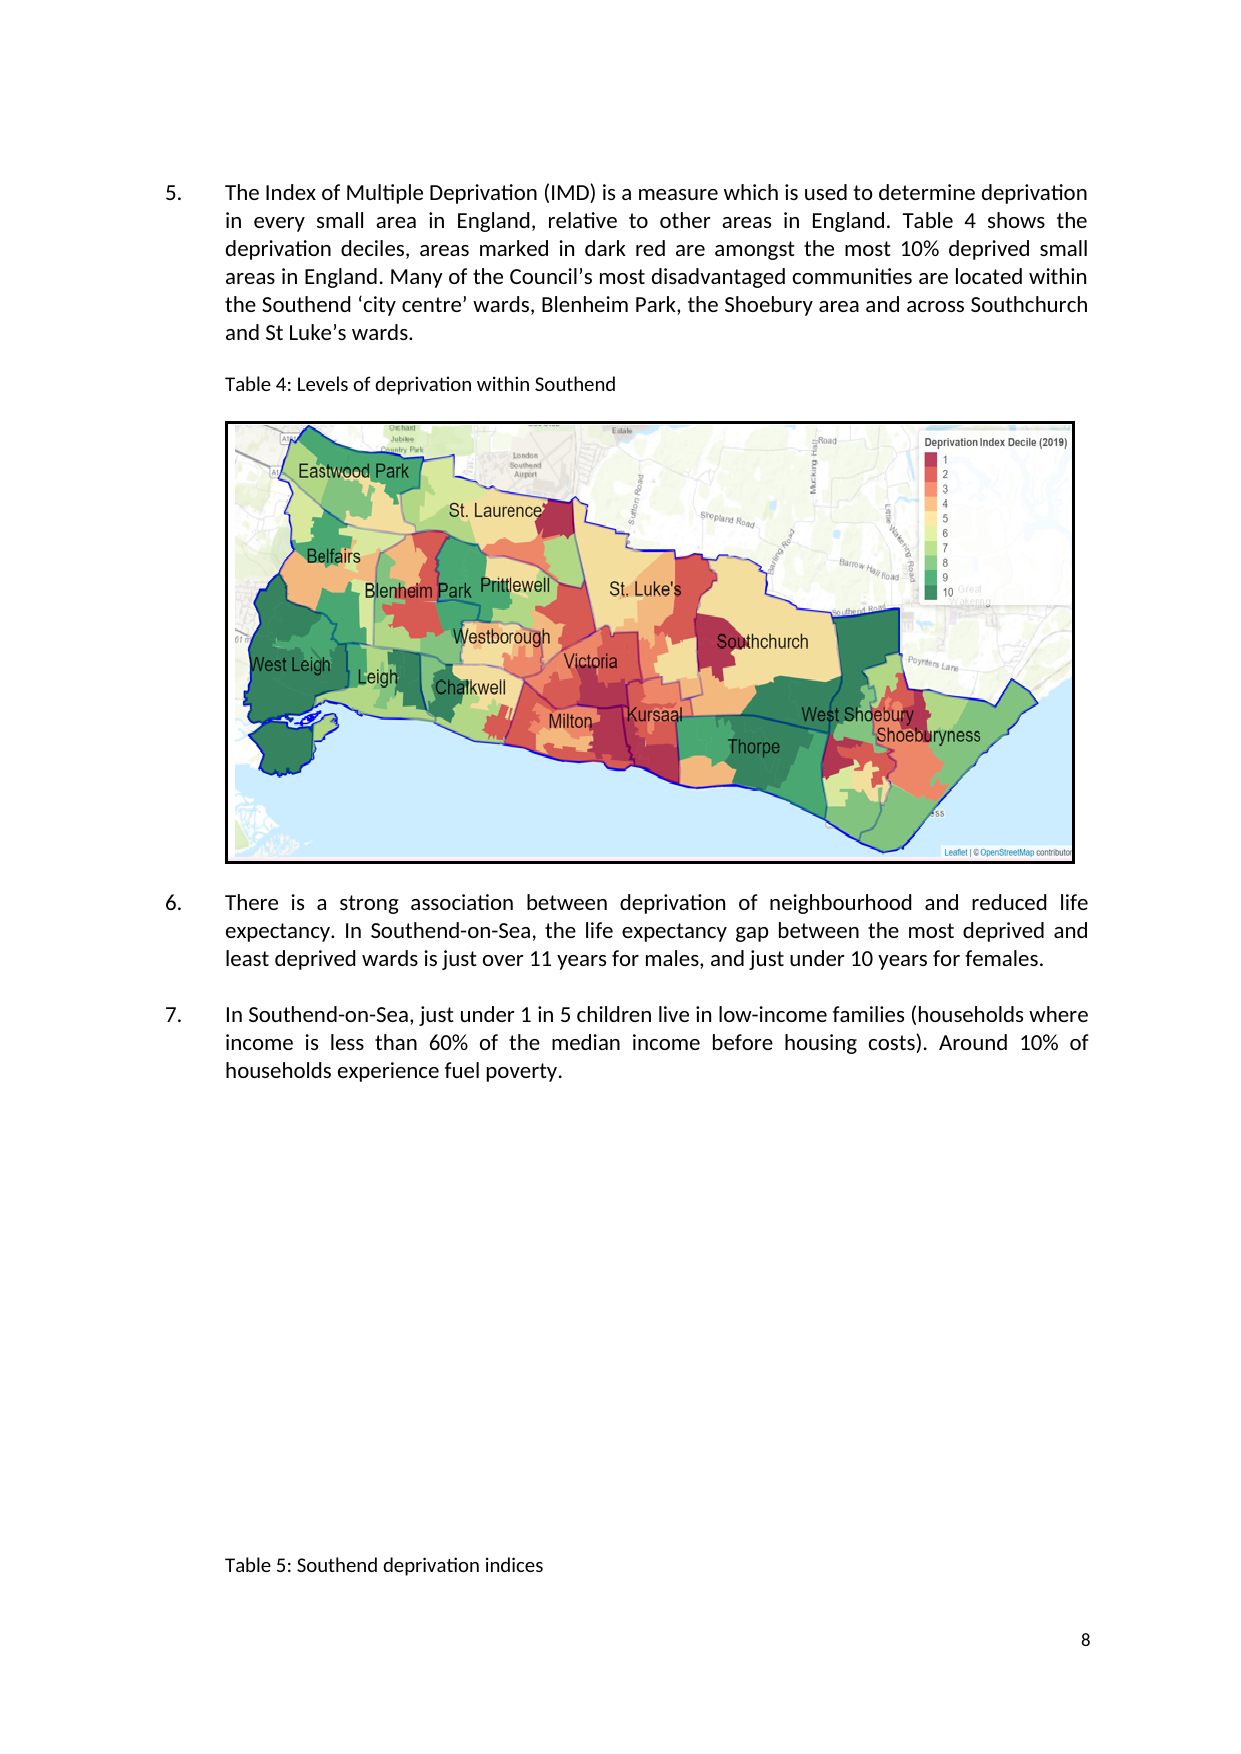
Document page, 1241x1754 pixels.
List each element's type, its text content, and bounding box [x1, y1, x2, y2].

list In Southend-on-Sea, just under 1 in 5 children live in low-income families (households where income is less than 60% of the median income before housing costs). Around 10% of households experience fuel poverty. [165, 1000, 1090, 1084]
list There is a strong association between deprivation of neighbourhood and reduced life expectancy. In Southend-on-Sea, the life expectancy gap between the most deprived and least deprived wards is just over 11 years for males, and just under 10 years for females. [165, 888, 1090, 972]
picture [228, 424, 1072, 861]
list The Index of Multiple Deprivation (IMD) is a measure which is used to determine deprivation in every small area in England, relative to other areas in England. Table 4 shows the deprivation deciles, areas marked in dark red are amongst the most 10% deprived small areas in England. Many of the Council’s most disadvantaged communities are located within the Southend ‘city centre’ wards, Blenheim Park, the Shoebury area and across Southchurch and St Luke’s wards. [165, 178, 1090, 346]
text Table 5: Southend deprivation indices [150, 1552, 1090, 1577]
text Table 4: Levels of deprivation within Southend [150, 372, 1090, 397]
